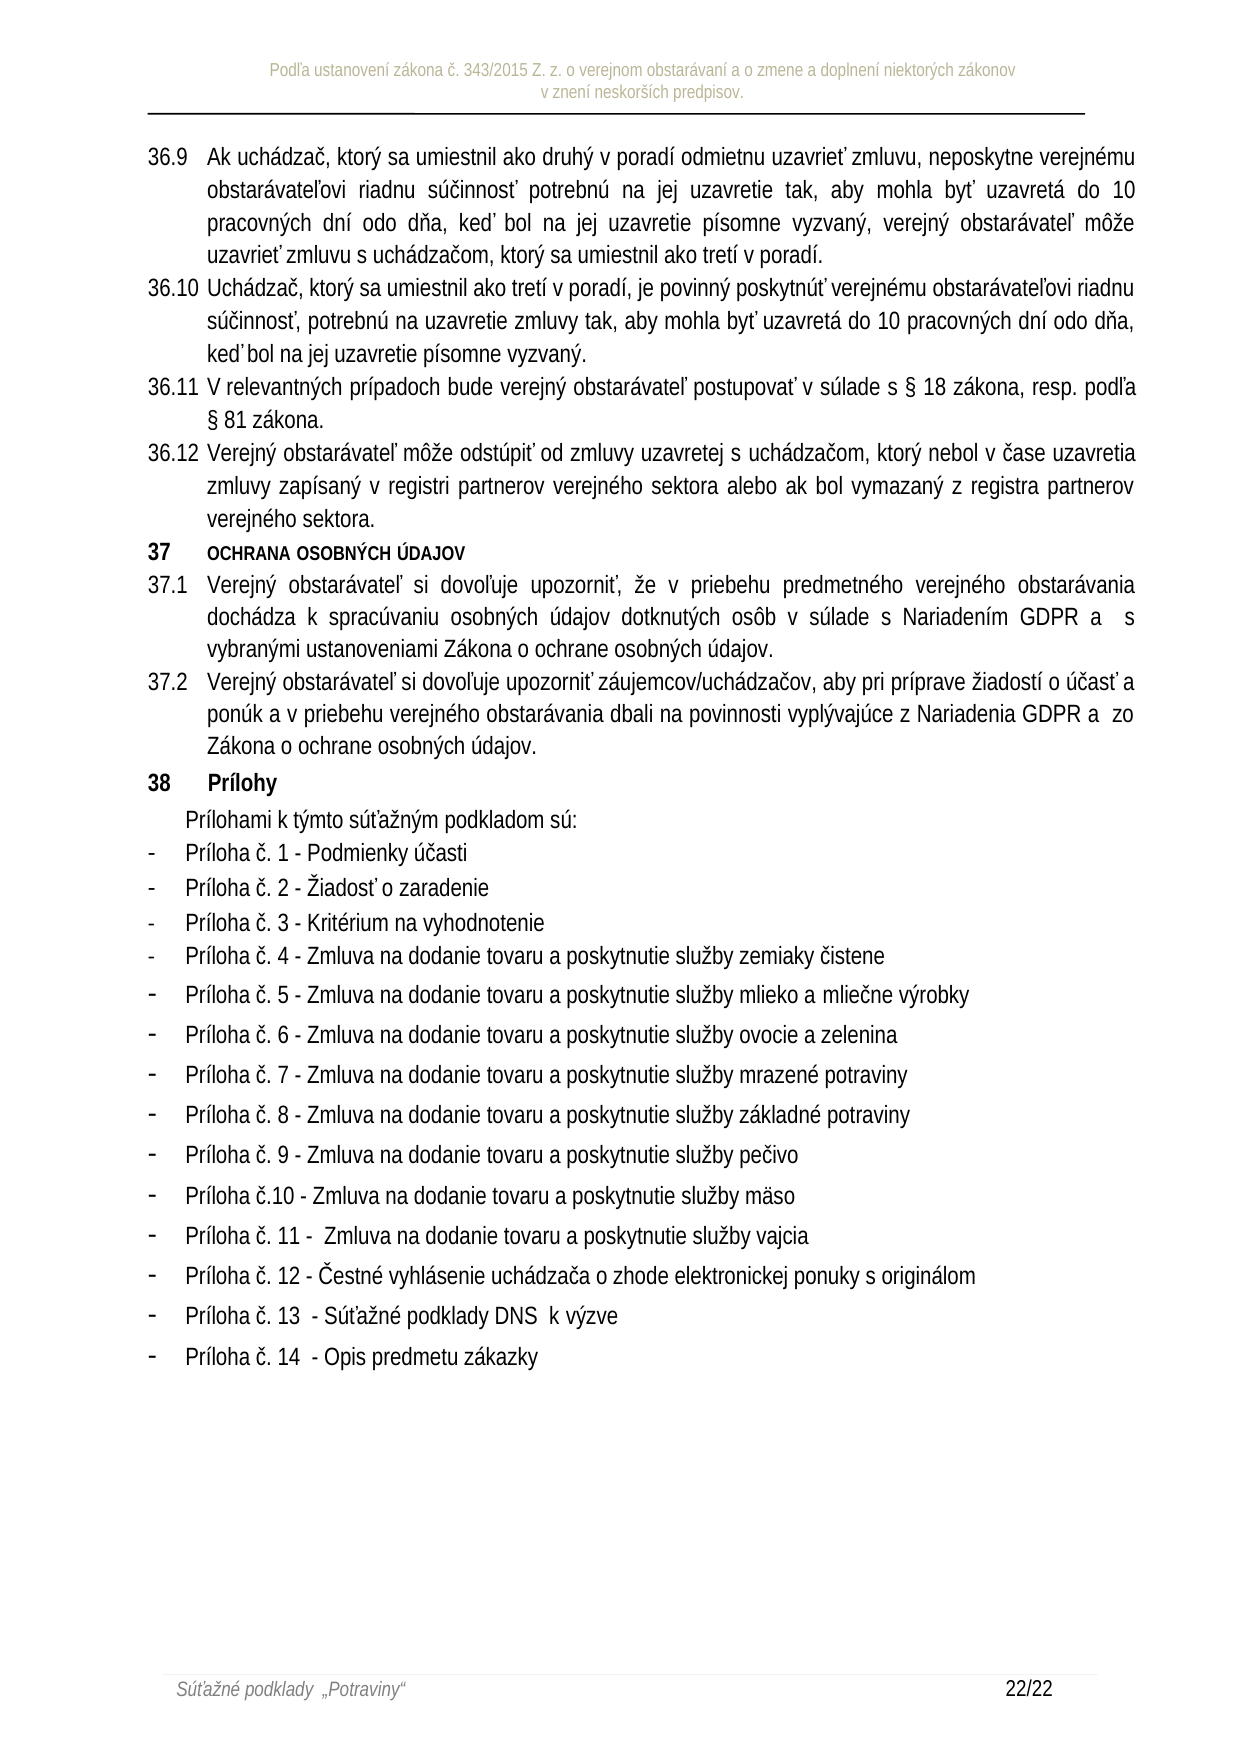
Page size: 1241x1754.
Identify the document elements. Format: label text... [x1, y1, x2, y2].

list Príloha č. 1 - Podmienky účasti [148, 838, 1137, 868]
subtitle Prílohy [148, 768, 1137, 796]
list Príloha č. 4 - Zmluva na dodanie tovaru a poskytnutie služby zemiaky čistene [148, 941, 1137, 970]
text 36.9 Ak uchádzač, ktorý sa umiestnil ako druhý v poradí odmietnu uzavrieť zmluvu, neposkytne verejnému obstarávateľovi riadnu súčinnosť potrebnú na jej uzavretie tak, aby mohla byť uzavretá do 10 pracovných dní odo dňa, keď bol na jej uzavretie písomne vyzvaný, verejný obstarávateľ môže uzavrieť zmluvu s uchádzačom, ktorý sa umiestnil ako tretí v poradí. [148, 142, 1137, 269]
list Príloha č. 11 - Zmluva na dodanie tovaru a poskytnutie služby vajcia [148, 1216, 1137, 1252]
text 36.12 Verejný obstarávateľ môže odstúpiť od zmluvy uzavretej s uchádzačom, ktorý nebol v čase uzavretia zmluvy zapísaný v registri partnerov verejného sektora alebo ak bol vymazaný z registra partnerov verejného sektora. [148, 438, 1137, 532]
text 36.11 V relevantných prípadoch bude verejný obstarávateľ postupovať v súlade s § 18 zákona, resp. podľa § 81 zákona. [148, 372, 1137, 434]
list Príloha č. 6 - Zmluva na dodanie tovaru a poskytnutie služby ovocie a zelenina [148, 1015, 1137, 1051]
subtitle Prílohami k týmto súťažným podkladom sú: [185, 805, 1137, 833]
list Príloha č. 13 - Súťažné podklady DNS k výzve [148, 1296, 1137, 1332]
list Príloha č. 2 - Žiadosť o zaradenie [148, 873, 1137, 903]
list Príloha č. 12 - Čestné vyhlásenie uchádzača o zhode elektronickej ponuky s originálom [148, 1256, 1137, 1292]
list Príloha č. 7 - Zmluva na dodanie tovaru a poskytnutie služby mrazené potraviny [148, 1055, 1137, 1091]
list Príloha č.10 - Zmluva na dodanie tovaru a poskytnutie služby mäso [148, 1176, 1137, 1211]
list Príloha č. 3 - Kritérium na vyhodnotenie [148, 908, 1137, 937]
list Príloha č. 5 - Zmluva na dodanie tovaru a poskytnutie služby mlieko a mliečne výrobky [148, 975, 1137, 1010]
list Príloha č. 9 - Zmluva na dodanie tovaru a poskytnutie služby pečivo [148, 1136, 1137, 1171]
text 37 ochrana osobných údajov [148, 537, 1137, 565]
list Príloha č. 14 - Opis predmetu zákazky [148, 1337, 1137, 1372]
text 37.2 Verejný obstarávateľ si dovoľuje upozorniť záujemcov/uchádzačov, aby pri príprave žiadostí o účasť a ponúk a v priebehu verejného obstarávania dbali na povinnosti vyplývajúce z Nariadenia GDPR a zo Zákona o ochrane osobných údajov. [148, 667, 1137, 760]
list Príloha č. 8 - Zmluva na dodanie tovaru a poskytnutie služby základné potraviny [148, 1095, 1137, 1131]
text 36.10 Uchádzač, ktorý sa umiestnil ako tretí v poradí, je povinný poskytnúť verejnému obstarávateľovi riadnu súčinnosť, potrebnú na uzavretie zmluvy tak, aby mohla byť uzavretá do 10 pracovných dní odo dňa, keď bol na jej uzavretie písomne vyzvaný. [148, 273, 1137, 368]
text 37.1 Verejný obstarávateľ si dovoľuje upozorniť, že v priebehu predmetného verejného obstarávania dochádza k spracúvaniu osobných údajov dotknutých osôb v súlade s Nariadením GDPR a s vybranými ustanoveniami Zákona o ochrane osobných údajov. [148, 570, 1137, 663]
